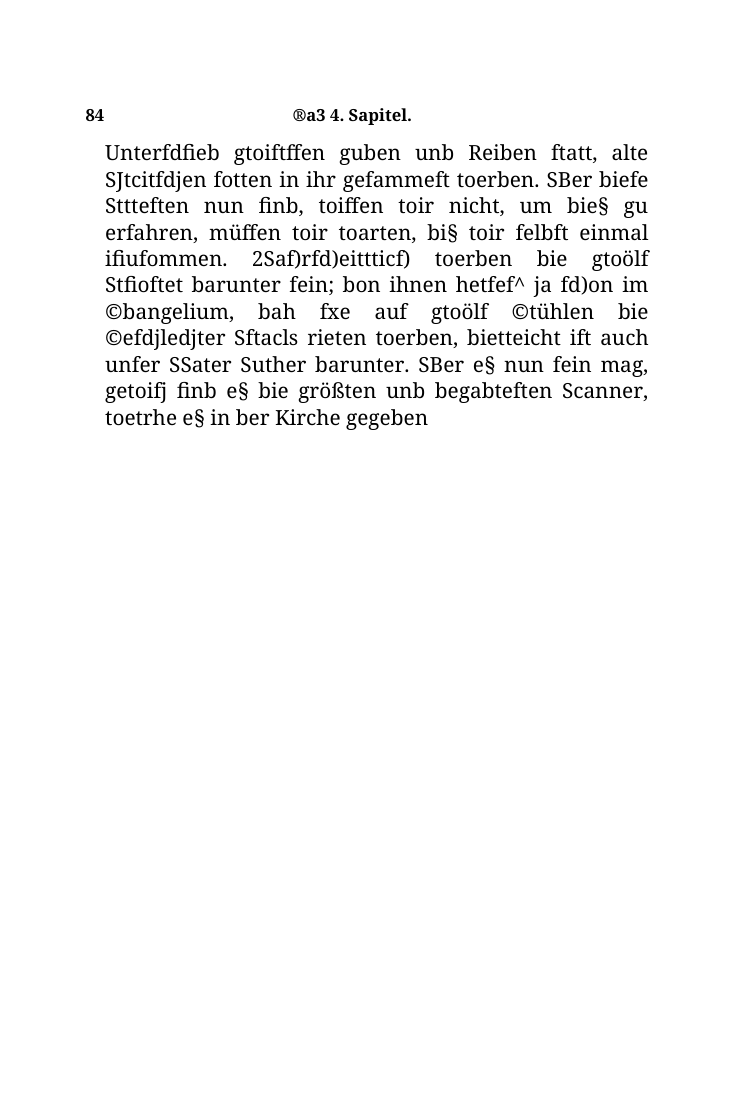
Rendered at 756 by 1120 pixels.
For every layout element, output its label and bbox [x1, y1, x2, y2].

text [105, 139, 649, 430]
